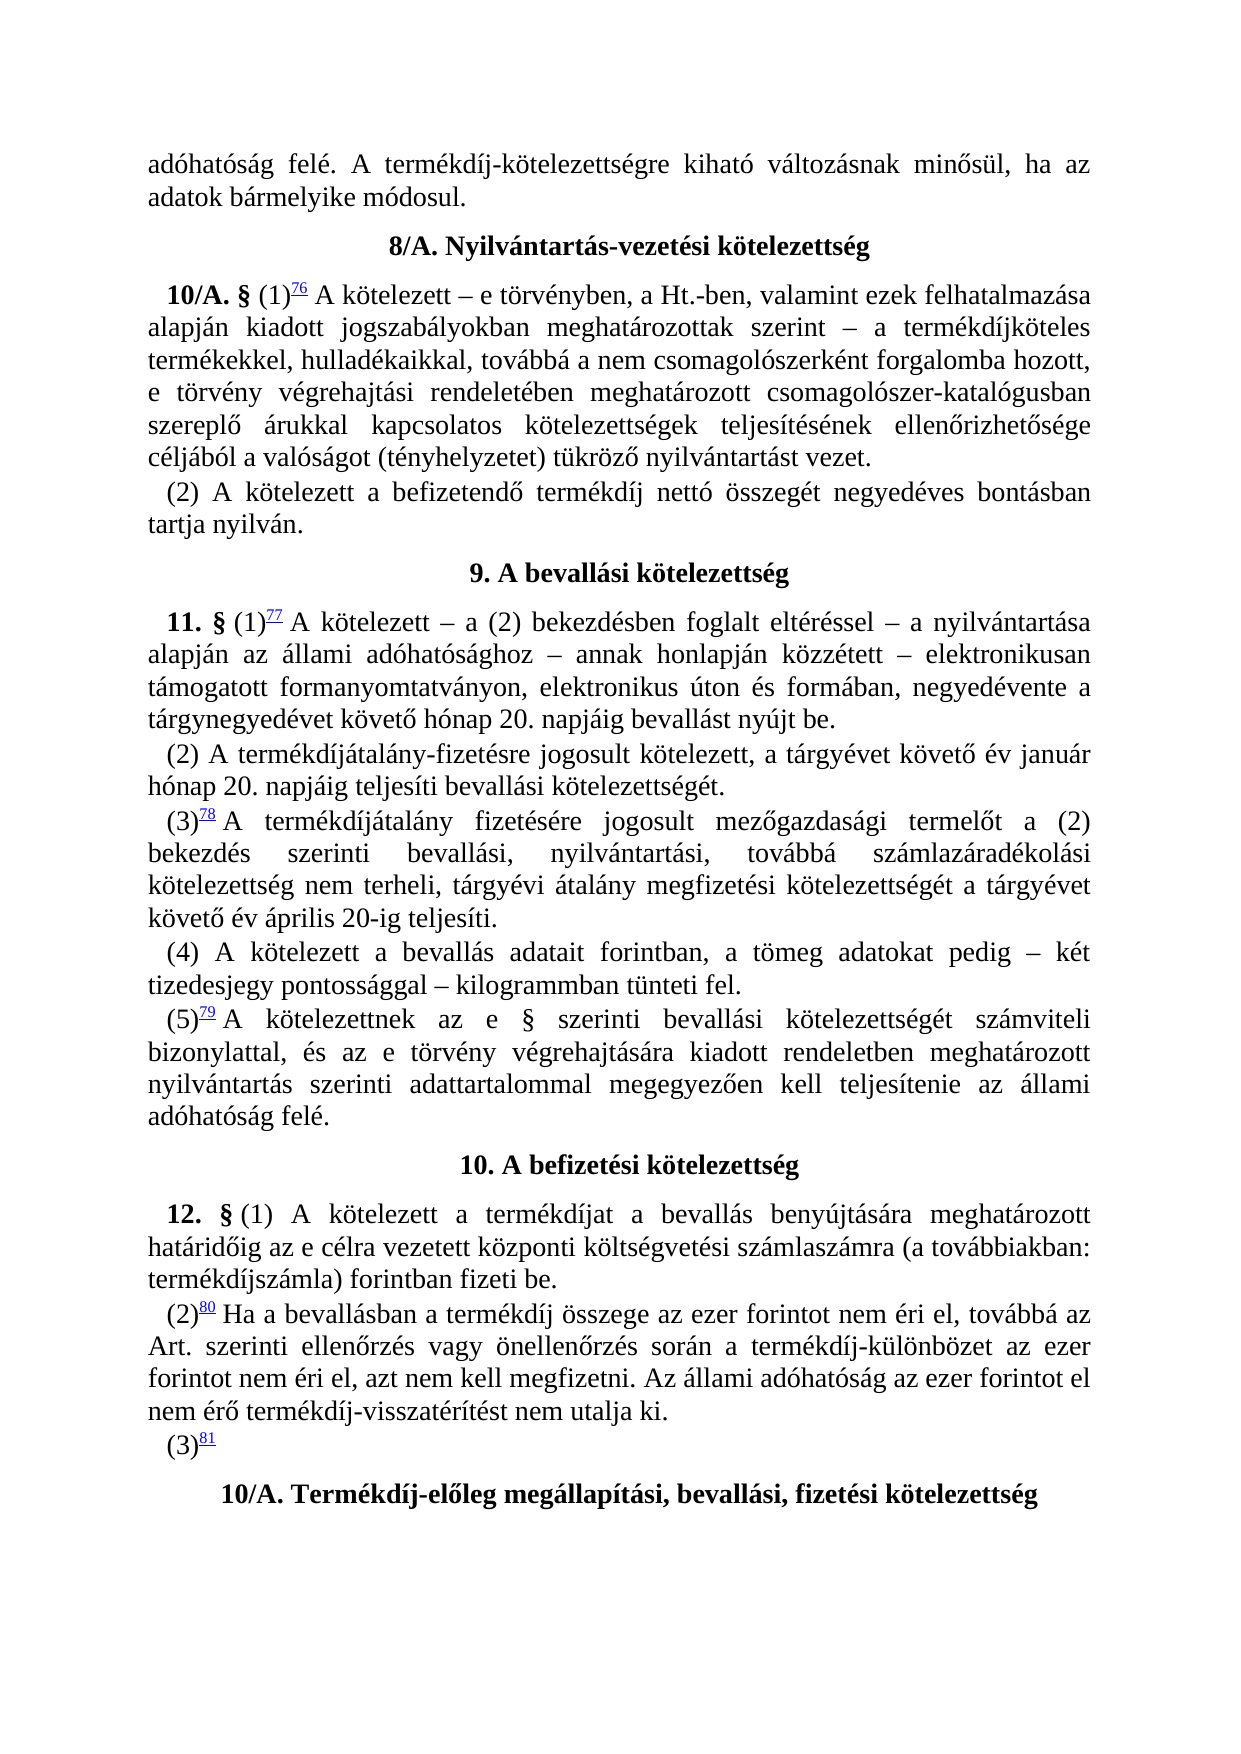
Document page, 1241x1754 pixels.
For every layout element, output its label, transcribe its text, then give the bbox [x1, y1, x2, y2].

text (3)81 [148, 1428, 1093, 1461]
text 11. § (1)77 A kötelezett – a (2) bekezdésben foglalt eltéréssel – a nyilvántartása alapján az állami adóhatósághoz – annak honlapján közzétett – elektronikusan támogatott formanyomtatványon, elektronikus úton és formában, negyedévente a tárgynegyedévet követő hónap 20. napjáig bevallást nyújt be. [148, 605, 1093, 735]
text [148, 148, 1093, 212]
text (2) A kötelezett a befizetendő termékdíj nettó összegét negyedéves bontásban tartja nyilván. [148, 474, 1093, 539]
text 8/A. Nyilvántartás-vezetési kötelezettség [148, 229, 1093, 261]
text 9. A bevallási kötelezettség [148, 556, 1093, 588]
text 10. A befizetési kötelezettség [148, 1148, 1093, 1181]
text 12. § (1) A kötelezett a termékdíjat a bevallás benyújtására meghatározott határidőig az e célra vezetett központi költségvetési számlaszámra (a továbbiakban: termékdíjszámla) forintban fizeti be. [148, 1197, 1093, 1295]
text (3)78 A termékdíjátalány fizetésére jogosult mezőgazdasági termelőt a (2) bekezdés szerinti bevallási, nyilvántartási, továbbá számlazáradékolási kötelezettség nem terheli, tárgyévi átalány megfizetési kötelezettségét a tárgyévet követő év április 20-ig teljesíti. [148, 804, 1093, 933]
text (4) A kötelezett a bevallás adatait forintban, a tömeg adatokat pedig – két tizedesjegy pontossággal – kilogrammban tünteti fel. [148, 935, 1093, 1000]
text (2) A termékdíjátalány-fizetésre jogosult kötelezett, a tárgyévet követő év január hónap 20. napjáig teljesíti bevallási kötelezettségét. [148, 737, 1093, 802]
text 10/A. Termékdíj-előleg megállapítási, bevallási, fizetési kötelezettség [148, 1477, 1093, 1510]
text (2)80 Ha a bevallásban a termékdíj összege az ezer forintot nem éri el, továbbá az Art. szerinti ellenőrzés vagy önellenőrzés során a termékdíj-különbözet az ezer forintot nem éri el, azt nem kell megfizetni. Az állami adóhatóság az ezer forintot el nem érő termékdíj-visszatérítést nem utalja ki. [148, 1297, 1093, 1426]
text (5)79 A kötelezettnek az e § szerinti bevallási kötelezettségét számviteli bizonylattal, és az e törvény végrehajtására kiadott rendeletben meghatározott nyilvántartás szerinti adattartalommal megegyezően kell teljesítenie az állami adóhatóság felé. [148, 1002, 1093, 1132]
text 10/A. § (1)76 A kötelezett – e törvényben, a Ht.-ben, valamint ezek felhatalmazása alapján kiadott jogszabályokban meghatározottak szerint – a termékdíjköteles termékekkel, hulladékaikkal, továbbá a nem csomagolószerként forgalomba hozott, e törvény végrehajtási rendeletében meghatározott csomagolószer-katalógusban szereplő árukkal kapcsolatos kötelezettségek teljesítésének ellenőrizhetősége céljából a valóságot (tényhelyzetet) tükröző nyilvántartást vezet. [148, 278, 1093, 472]
